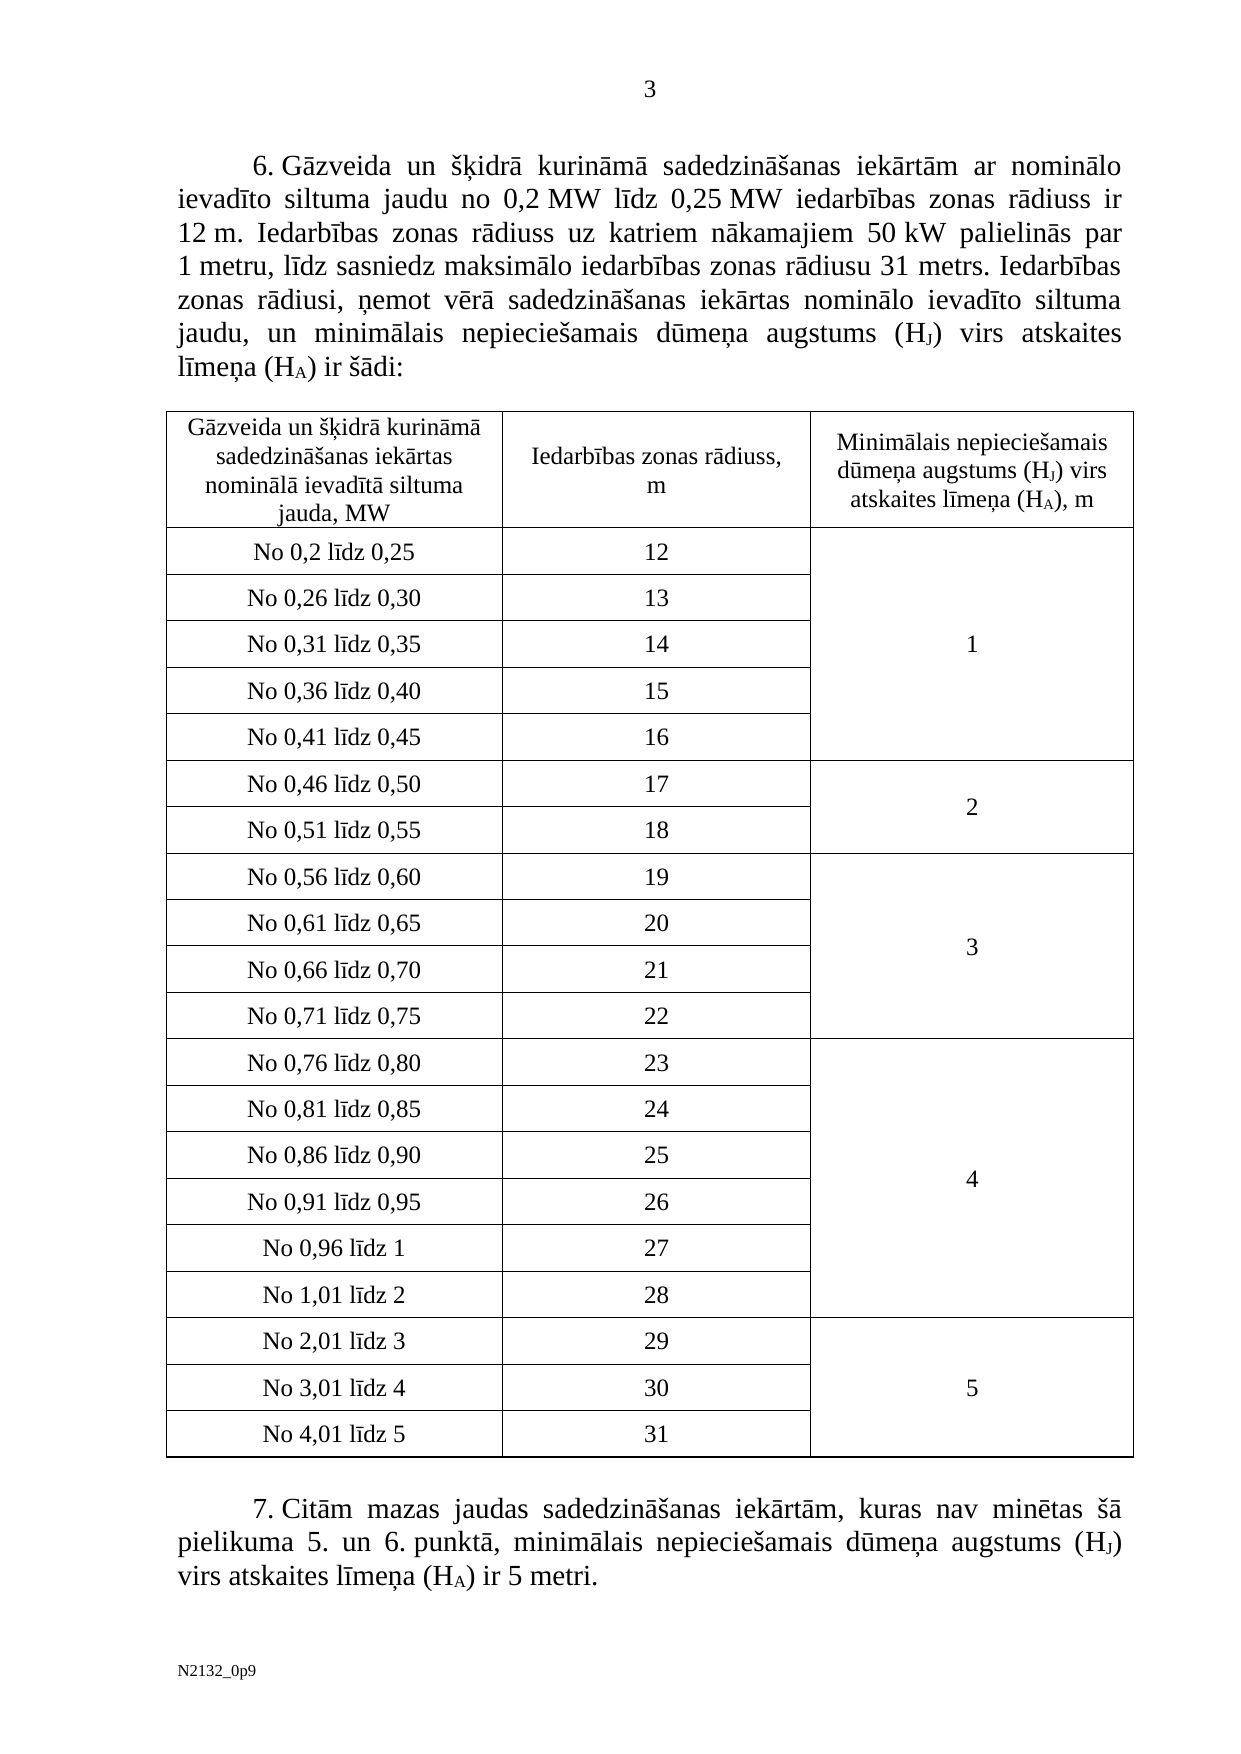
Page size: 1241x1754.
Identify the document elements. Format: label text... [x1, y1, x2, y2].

table_header Gāzveida un šķidrā kurināmā sadedzināšanas iekārtas nominālā ievadītā siltuma jauda, MW [167, 412, 502, 527]
table_cell 13 [503, 575, 810, 620]
table_cell No 0,81 līdz 0,85 [167, 1086, 502, 1131]
table_cell No 0,41 līdz 0,45 [167, 714, 502, 759]
table_cell No 0,96 līdz 1 [167, 1225, 502, 1271]
table_cell 19 [503, 854, 810, 899]
table_cell 27 [503, 1225, 810, 1271]
table_cell 5 [811, 1318, 1133, 1456]
table_cell No 0,46 līdz 0,50 [167, 761, 502, 806]
table_cell 31 [503, 1411, 810, 1456]
table_cell No 0,71 līdz 0,75 [167, 993, 502, 1038]
table_cell No 0,66 līdz 0,70 [167, 946, 502, 992]
table_cell No 0,26 līdz 0,30 [167, 575, 502, 620]
table_cell No 1,01 līdz 2 [167, 1272, 502, 1317]
table_cell No 0,76 līdz 0,80 [167, 1039, 502, 1085]
table_cell 2 [811, 761, 1133, 852]
table_header Minimālais nepieciešamais dūmeņa augstums (HJ) virs atskaites līmeņa (HA), m [811, 412, 1133, 527]
table_cell 15 [503, 668, 810, 713]
table_cell 18 [503, 807, 810, 852]
table_cell No 0,31 līdz 0,35 [167, 621, 502, 667]
table_cell No 0,36 līdz 0,40 [167, 668, 502, 713]
table_cell 30 [503, 1365, 810, 1410]
text 6. Gāzveida un šķidrā kurināmā sadedzināšanas iekārtām ar nominālo ievadīto siltuma jaudu no 0,2 MW līdz 0,25 MW iedarbības zonas rādiuss ir 12 m. Iedarbības zonas rādiuss uz katriem nākamajiem 50 kW palielinās par 1 metru, līdz sasniedz maksimālo iedarbības zonas rādiusu 31 metrs. Iedarbības zonas rādiusi, ņemot vērā sadedzināšanas iekārtas nominālo ievadīto siltuma jaudu, un minimālais nepieciešamais dūmeņa augstums (HJ) virs atskaites līmeņa (HA) ir šādi: [177, 148, 1122, 382]
table_cell 21 [503, 946, 810, 992]
table_cell No 0,56 līdz 0,60 [167, 854, 502, 899]
table_cell No 0,86 līdz 0,90 [167, 1132, 502, 1178]
table_cell No 0,61 līdz 0,65 [167, 900, 502, 945]
table_cell 14 [503, 621, 810, 667]
table_cell 23 [503, 1039, 810, 1085]
table_cell No 4,01 līdz 5 [167, 1411, 502, 1456]
table_cell 3 [811, 854, 1133, 1038]
table_cell 1 [811, 528, 1133, 759]
table_cell 25 [503, 1132, 810, 1178]
table_cell 26 [503, 1179, 810, 1224]
text 7. Citām mazas jaudas sadedzināšanas iekārtām, kuras nav minētas šā pielikuma 5. un 6. punktā, minimālais nepieciešamais dūmeņa augstums (HJ) virs atskaites līmeņa (HA) ir 5 metri. [177, 1491, 1122, 1592]
table_cell 16 [503, 714, 810, 759]
table_cell 12 [503, 528, 810, 574]
table_cell 24 [503, 1086, 810, 1131]
table_cell No 3,01 līdz 4 [167, 1365, 502, 1410]
table_cell 17 [503, 761, 810, 806]
table_cell 4 [811, 1039, 1133, 1317]
table_cell 29 [503, 1318, 810, 1363]
table_cell No 0,2 līdz 0,25 [167, 528, 502, 574]
table_header Iedarbības zonas rādiuss, m [503, 412, 810, 527]
table_cell 20 [503, 900, 810, 945]
table_cell No 0,51 līdz 0,55 [167, 807, 502, 852]
table_cell No 0,91 līdz 0,95 [167, 1179, 502, 1224]
table_cell 28 [503, 1272, 810, 1317]
table_cell No 2,01 līdz 3 [167, 1318, 502, 1363]
table_cell 22 [503, 993, 810, 1038]
